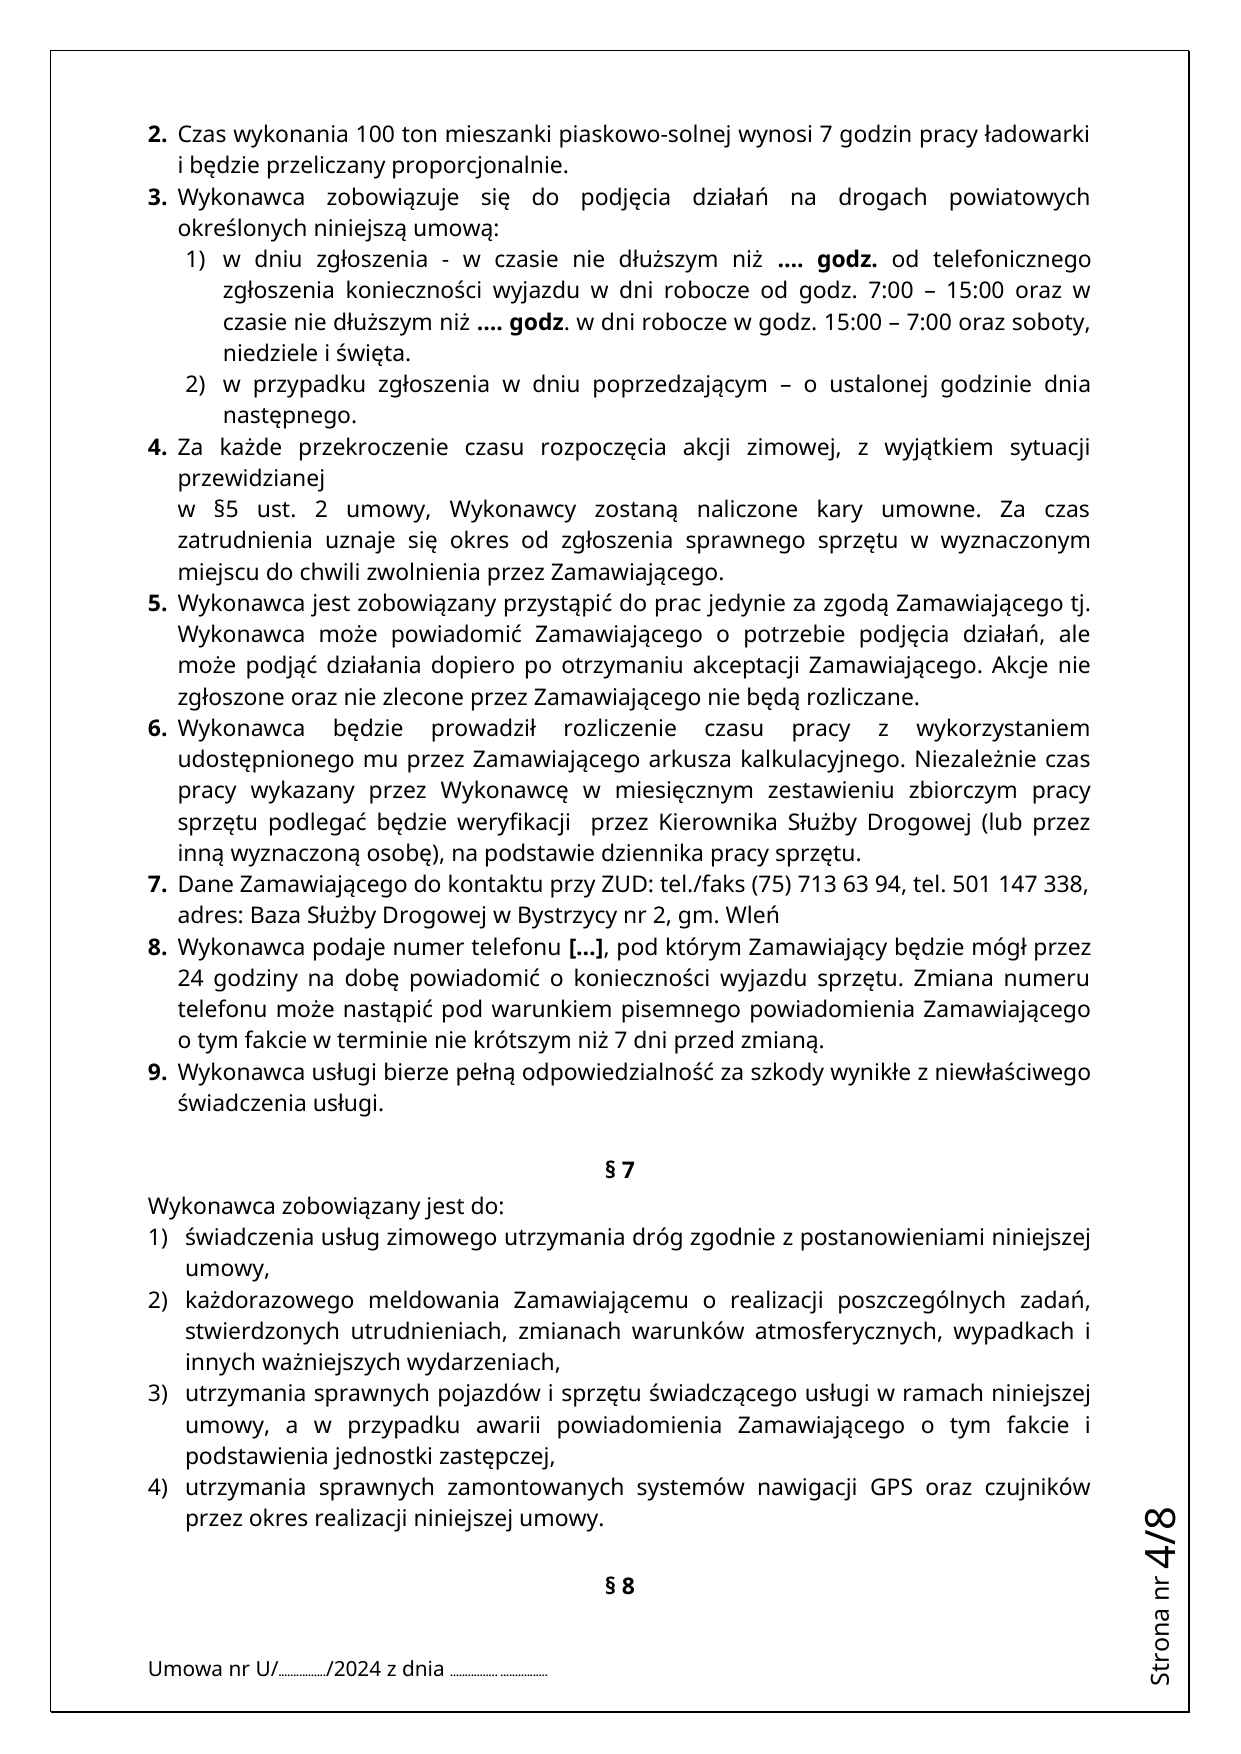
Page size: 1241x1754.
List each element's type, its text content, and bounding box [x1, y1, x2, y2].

list utrzymania sprawnych pojazdów i sprzętu świadczącego usługi w ramach niniejszej umowy, a w przypadku awarii powiadomienia Zamawiającego o tym fakcie i podstawienia jednostki zastępczej, [148, 1377, 1092, 1471]
list adres: Baza Służby Drogowej w Bystrzycy nr 2, gm. Wleń [177, 899, 1092, 931]
list w dniu zgłoszenia - w czasie nie dłuższym niż …. godz. od telefonicznego zgłoszenia konieczności wyjazdu w dni robocze od godz. 7:00 – 15:00 oraz w czasie nie dłuższym niż …. godz. w dni robocze w godz. 15:00 – 7:00 oraz soboty, niedziele i święta. [185, 243, 1092, 368]
list Czas wykonania 100 ton mieszanki piaskowo-solnej wynosi 7 godzin pracy ładowarki i będzie przeliczany proporcjonalnie. [148, 118, 1092, 181]
text § 7 [148, 1154, 1092, 1185]
text Wykonawca zobowiązany jest do: [148, 1190, 1092, 1221]
list świadczenia usług zimowego utrzymania dróg zgodnie z postanowieniami niniejszej umowy, [148, 1221, 1092, 1284]
list Wykonawca usługi bierze pełną odpowiedzialność za szkody wynikłe z niewłaściwego świadczenia usługi. [148, 1056, 1092, 1118]
text § 8 [148, 1569, 1092, 1601]
list każdorazowego meldowania Zamawiającemu o realizacji poszczególnych zadań, stwierdzonych utrudnieniach, zmianach warunków atmosferycznych, wypadkach i innych ważniejszych wydarzeniach, [148, 1284, 1092, 1377]
list Dane Zamawiającego do kontaktu przy ZUD: tel./faks (75) 713 63 94, tel. 501 147 338, [148, 868, 1092, 899]
list Wykonawca zobowiązuje się do podjęcia działań na drogach powiatowych określonych niniejszą umową: [148, 181, 1092, 243]
list utrzymania sprawnych zamontowanych systemów nawigacji GPS oraz czujników przez okres realizacji niniejszej umowy. [148, 1471, 1092, 1534]
list Wykonawca podaje numer telefonu […], pod którym Zamawiający będzie mógł przez 24 godziny na dobę powiadomić o konieczności wyjazdu sprzętu. Zmiana numeru telefonu może nastąpić pod warunkiem pisemnego powiadomienia Zamawiającego o tym fakcie w terminie nie krótszym niż 7 dni przed zmianą. [148, 931, 1092, 1056]
list Wykonawca będzie prowadził rozliczenie czasu pracy z wykorzystaniem udostępnionego mu przez Zamawiającego arkusza kalkulacyjnego. Niezależnie czas pracy wykazany przez Wykonawcę w miesięcznym zestawieniu zbiorczym pracy sprzętu podlegać będzie weryfikacji przez Kierownika Służby Drogowej (lub przez inną wyznaczoną osobę), na podstawie dziennika pracy sprzętu. [148, 712, 1092, 868]
list Wykonawca jest zobowiązany przystąpić do prac jedynie za zgodą Zamawiającego tj. Wykonawca może powiadomić Zamawiającego o potrzebie podjęcia działań, ale może podjąć działania dopiero po otrzymaniu akceptacji Zamawiającego. Akcje nie zgłoszone oraz nie zlecone przez Zamawiającego nie będą rozliczane. [148, 587, 1092, 712]
list Za każde przekroczenie czasu rozpoczęcia akcji zimowej, z wyjątkiem sytuacji przewidzianej w §5 ust. 2 umowy, Wykonawcy zostaną naliczone kary umowne. Za czas zatrudnienia uznaje się okres od zgłoszenia sprawnego sprzętu w wyznaczonym miejscu do chwili zwolnienia przez Zamawiającego. [148, 431, 1092, 587]
list w przypadku zgłoszenia w dniu poprzedzającym – o ustalonej godzinie dnia następnego. [185, 368, 1092, 431]
